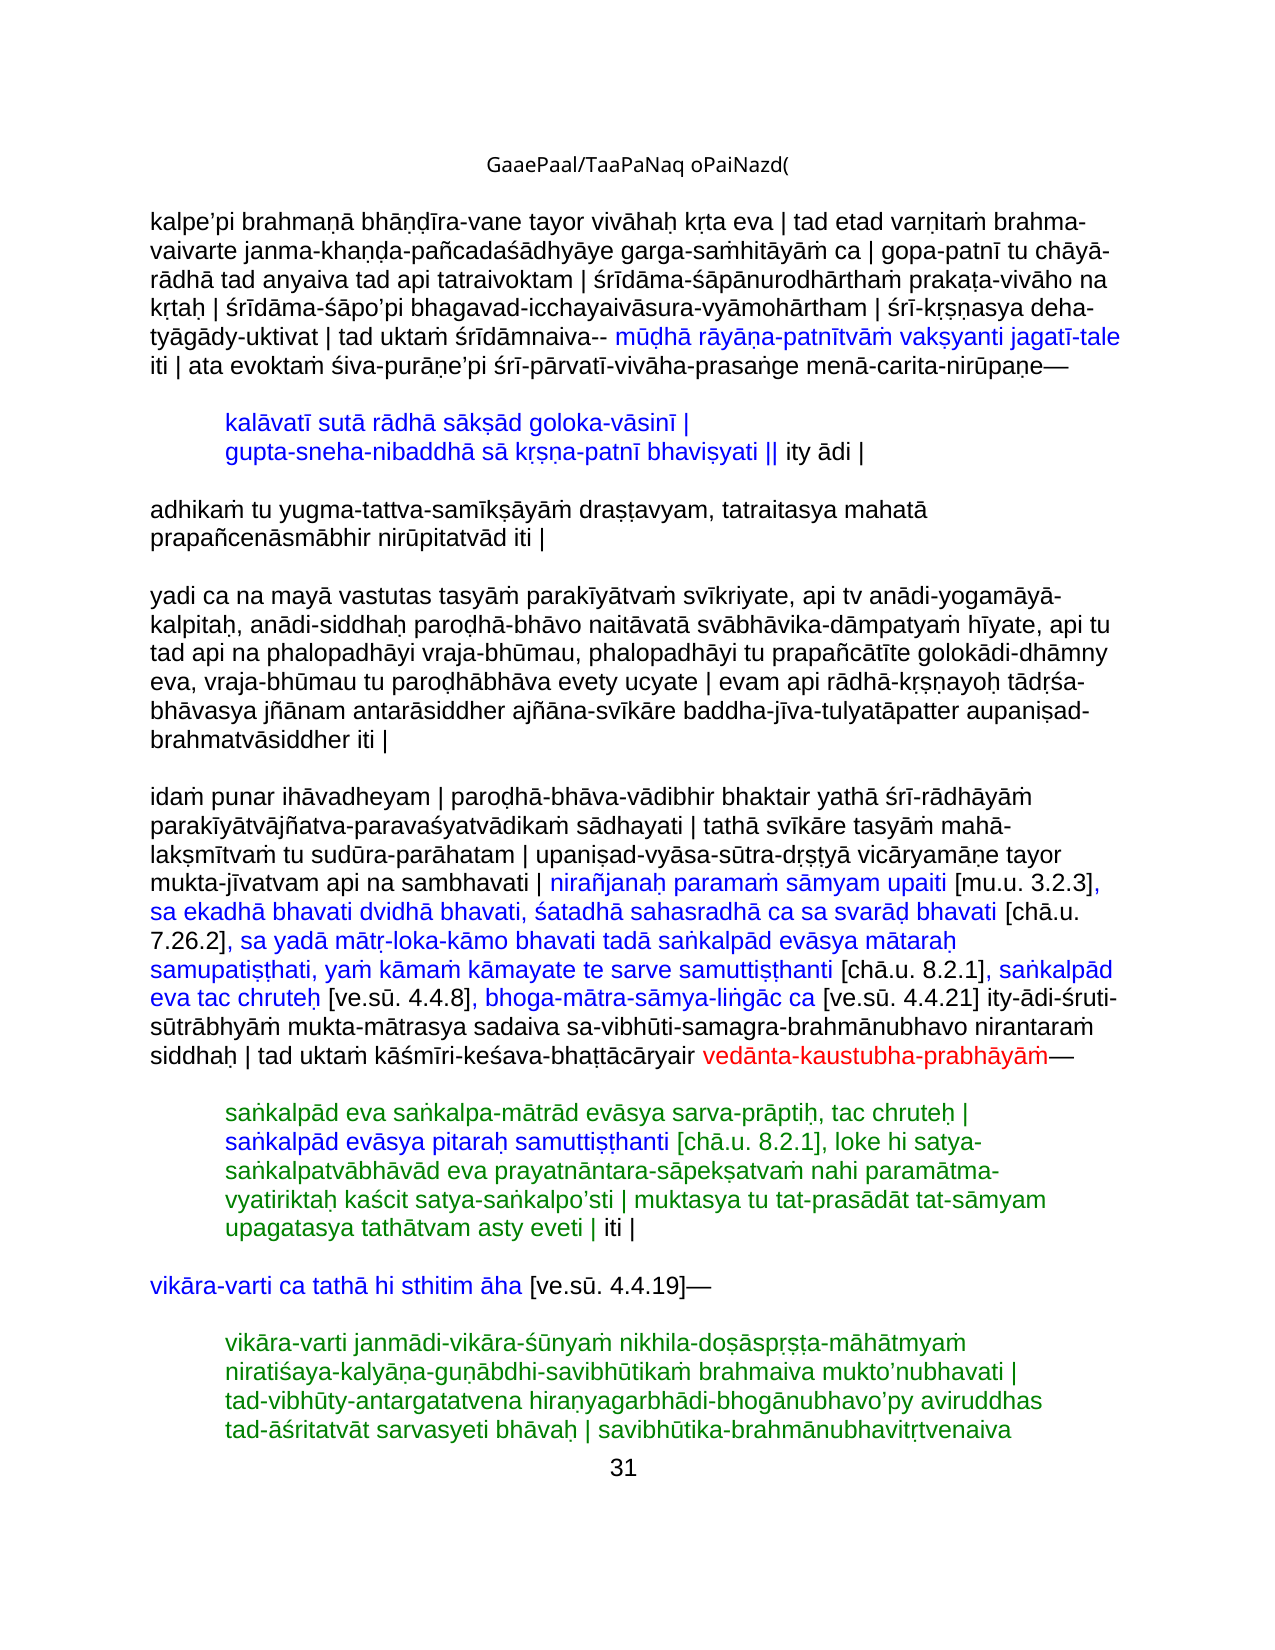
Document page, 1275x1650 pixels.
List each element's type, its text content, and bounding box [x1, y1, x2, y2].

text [150, 207, 1125, 380]
text kalāvatī sutā rādhā sākṣād goloka-vāsinī | [225, 408, 1050, 437]
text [225, 1328, 1050, 1443]
text gupta-sneha-nibaddhā sā kṛṣṇa-patnī bhaviṣyati || ity ādi | [225, 437, 1050, 466]
text vikāra-varti ca tathā hi sthitim āha [ve.sū. 4.4.19]— [150, 1271, 1125, 1300]
text idaṁ punar ihāvadheyam | paroḍhā-bhāva-vādibhir bhaktair yathā śrī-rādhāyāṁ parakīyātvājñatva-paravaśyatvādikaṁ sādhayati | tathā svīkāre tasyāṁ mahā-lakṣmītvaṁ tu sudūra-parāhatam | upaniṣad-vyāsa-sūtra-dṛṣṭyā vicāryamāṇe tayor mukta-jīvatvam api na sambhavati | nirañjanaḥ paramaṁ sāmyam upaiti [mu.u. 3.2.3], sa ekadhā bhavati dvidhā bhavati, śatadhā sahasradhā ca sa svarāḍ bhavati [chā.u. 7.26.2], sa yadā mātṛ-loka-kāmo bhavati tadā saṅkalpād evāsya mātaraḥ samupatiṣṭhati, yaṁ kāmaṁ kāmayate te sarve samuttiṣṭhanti [chā.u. 8.2.1], saṅkalpād eva tac chruteḥ [ve.sū. 4.4.8], bhoga-mātra-sāmya-liṅgāc ca [ve.sū. 4.4.21] ity-ādi-śruti-sūtrābhyāṁ mukta-mātrasya sadaiva sa-vibhūti-samagra-brahmānubhavo nirantaraṁ siddhaḥ | tad uktaṁ kāśmīri-keśava-bhaṭtācāryair vedānta-kaustubha-prabhāyāṁ— [150, 782, 1125, 1070]
text saṅkalpād eva saṅkalpa-mātrād evāsya sarva-prāptiḥ, tac chruteḥ | saṅkalpād evāsya pitaraḥ samuttiṣṭhanti [chā.u. 8.2.1], loke hi satya-saṅkalpatvābhāvād eva prayatnāntara-sāpekṣatvaṁ nahi paramātma-vyatiriktaḥ kaścit satya-saṅkalpo’sti | muktasya tu tat-prasādāt tat-sāmyam upagatasya tathātvam asty eveti | iti | [225, 1098, 1050, 1242]
text adhikaṁ tu yugma-tattva-samīkṣāyāṁ draṣṭavyam, tatraitasya mahatā prapañcenāsmābhir nirūpitatvād iti | [150, 495, 1125, 552]
text yadi ca na mayā vastutas tasyāṁ parakīyātvaṁ svīkriyate, api tv anādi-yogamāyā-kalpitaḥ, anādi-siddhaḥ paroḍhā-bhāvo naitāvatā svābhāvika-dāmpatyaṁ hīyate, api tu tad api na phalopadhāyi vraja-bhūmau, phalopadhāyi tu prapañcātīte golokādi-dhāmny eva, vraja-bhūmau tu paroḍhābhāva evety ucyate | evam api rādhā-kṛṣṇayoḥ tādṛśa-bhāvasya jñānam antarāsiddher ajñāna-svīkāre baddha-jīva-tulyatāpatter aupaniṣad-brahmatvāsiddher iti | [150, 581, 1125, 753]
